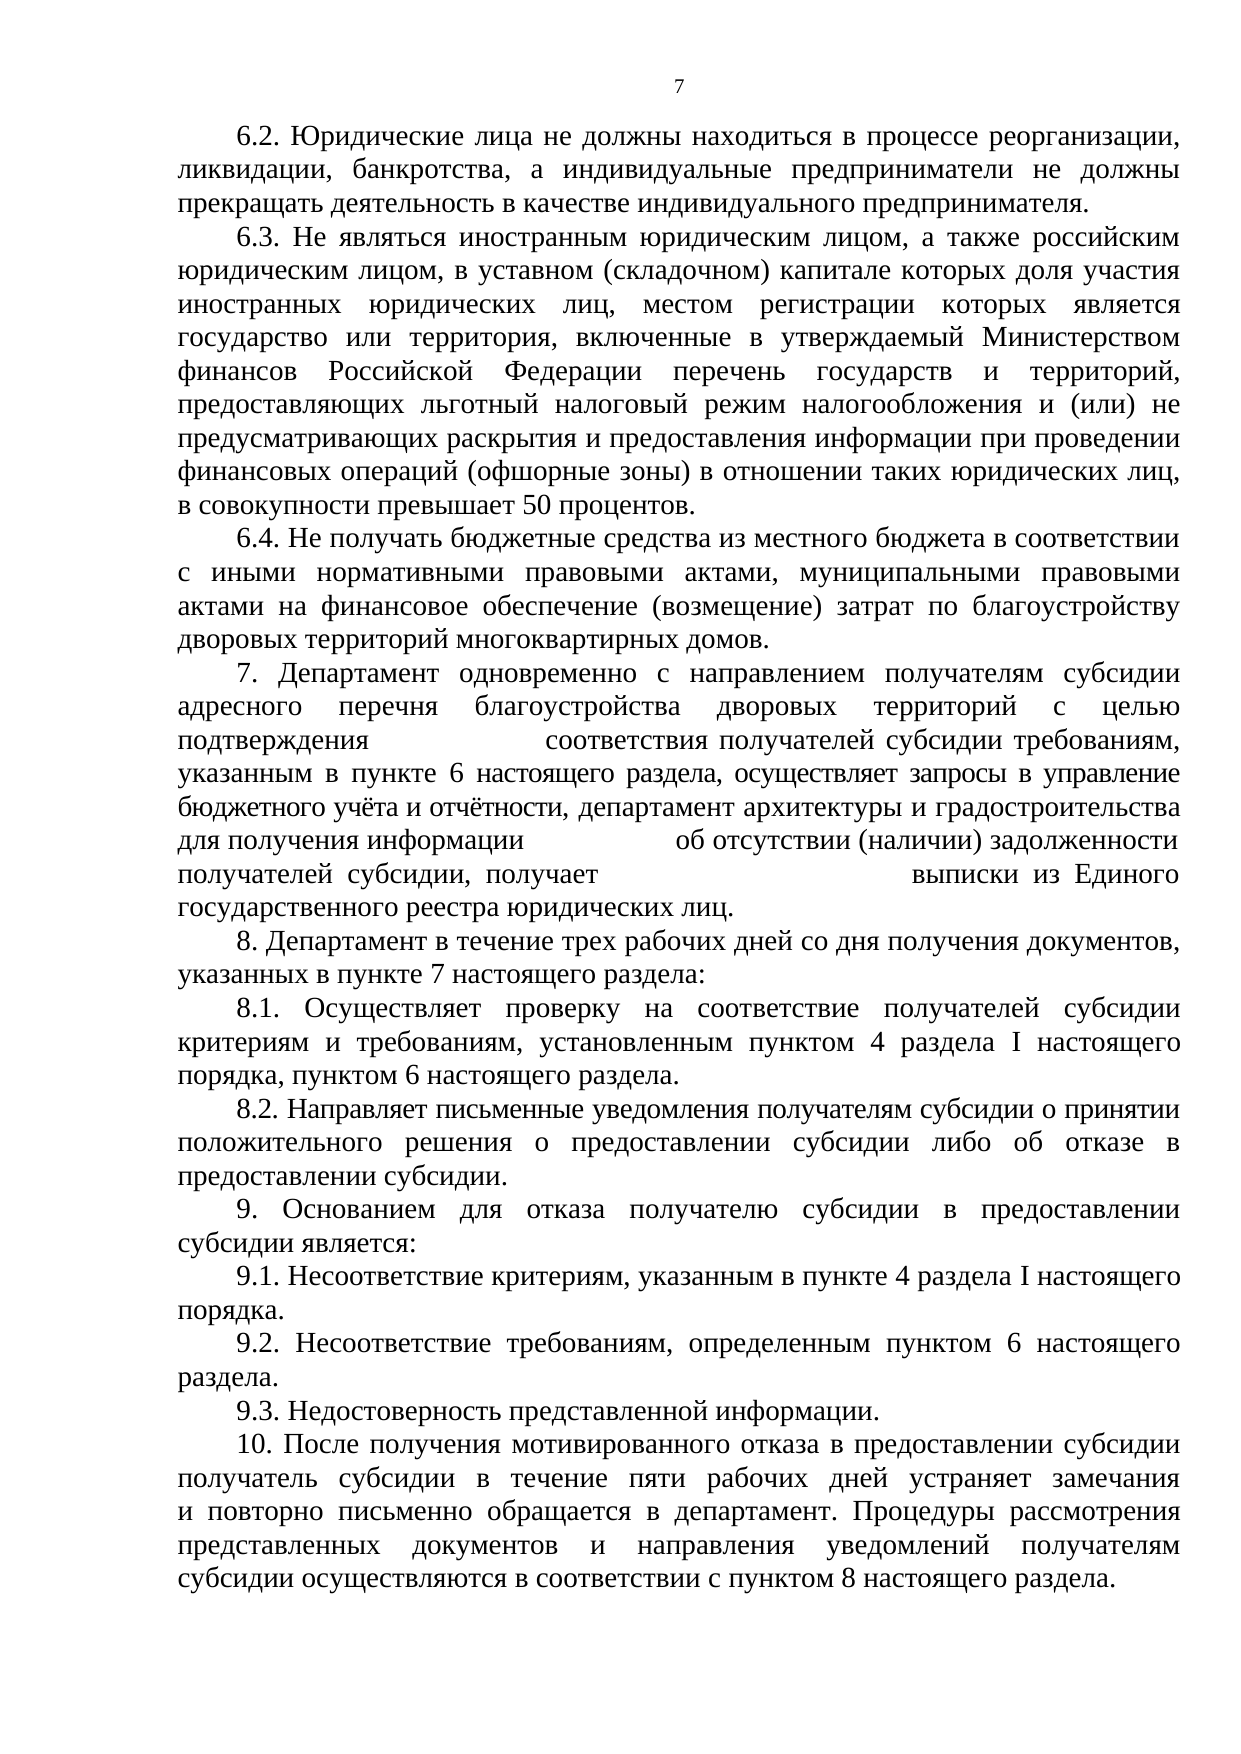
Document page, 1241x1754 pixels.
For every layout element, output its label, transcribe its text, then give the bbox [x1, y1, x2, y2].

text 6.4. Не получать бюджетные средства из местного бюджета в соответствии с иными нормативными правовыми актами, муниципальными правовыми актами на финансовое обеспечение (возмещение) затрат по благоустройству дворовых территорий многоквартирных домов. [177, 521, 1181, 655]
text 9. Основанием для отказа получателю субсидии в предоставлении субсидии является: [177, 1191, 1181, 1258]
text 8.1. Осуществляет проверку на соответствие получателей субсидии критериям и требованиям, установленным пунктом 4 раздела I настоящего порядка, пунктом 6 настоящего раздела. [177, 990, 1181, 1091]
text 8.2. Направляет письменные уведомления получателям субсидии о принятии положительного решения о предоставлении субсидии либо об отказе в предоставлении субсидии. [177, 1091, 1181, 1191]
text 9.3. Недостоверность представленной информации. [177, 1393, 1181, 1426]
text 10. После получения мотивированного отказа в предоставлении субсидии получатель субсидии в течение пяти рабочих дней устраняет замечания и повторно письменно обращается в департамент. Процедуры рассмотрения представленных документов и направления уведомлений получателям субсидии осуществляются в соответствии с пунктом 8 настоящего раздела. [177, 1426, 1181, 1594]
text 6.3. Не являться иностранным юридическим лицом, а также российским юридическим лицом, в уставном (складочном) капитале которых доля участия иностранных юридических лиц, местом регистрации которых является государство или территория, включенные в утверждаемый Министерством финансов Российской Федерации перечень государств и территорий, предоставляющих льготный налоговый режим налогообложения и (или) не предусматривающих раскрытия и предоставления информации при проведении финансовых операций (офшорные зоны) в отношении таких юридических лиц, в совокупности превышает 50 процентов. [177, 219, 1181, 521]
text 9.1. Несоответствие критериям, указанным в пункте 4 раздела I настоящего порядка. [177, 1258, 1181, 1326]
text 7. Департамент одновременно с направлением получателям субсидии адресного перечня благоустройства дворовых территорий с целью подтверждения соответствия получателей субсидии требованиям, указанным в пункте 6 настоящего раздела, осуществляет запросы в управление бюджетного учёта и отчётности, департамент архитектуры и градостроительства для получения информации об отсутствии (наличии) задолженности получателей субсидии, получает выписки из Единого государственного реестра юридических лиц. [177, 655, 1181, 923]
text 6.2. Юридические лица не должны находиться в процессе реорганизации, ликвидации, банкротства, а индивидуальные предприниматели не должны прекращать деятельность в качестве индивидуального предпринимателя. [177, 118, 1181, 219]
text 9.2. Несоответствие требованиям, определенным пунктом 6 настоящего раздела. [177, 1326, 1181, 1393]
text 8. Департамент в течение трех рабочих дней со дня получения документов, указанных в пункте 7 настоящего раздела: [177, 923, 1181, 990]
